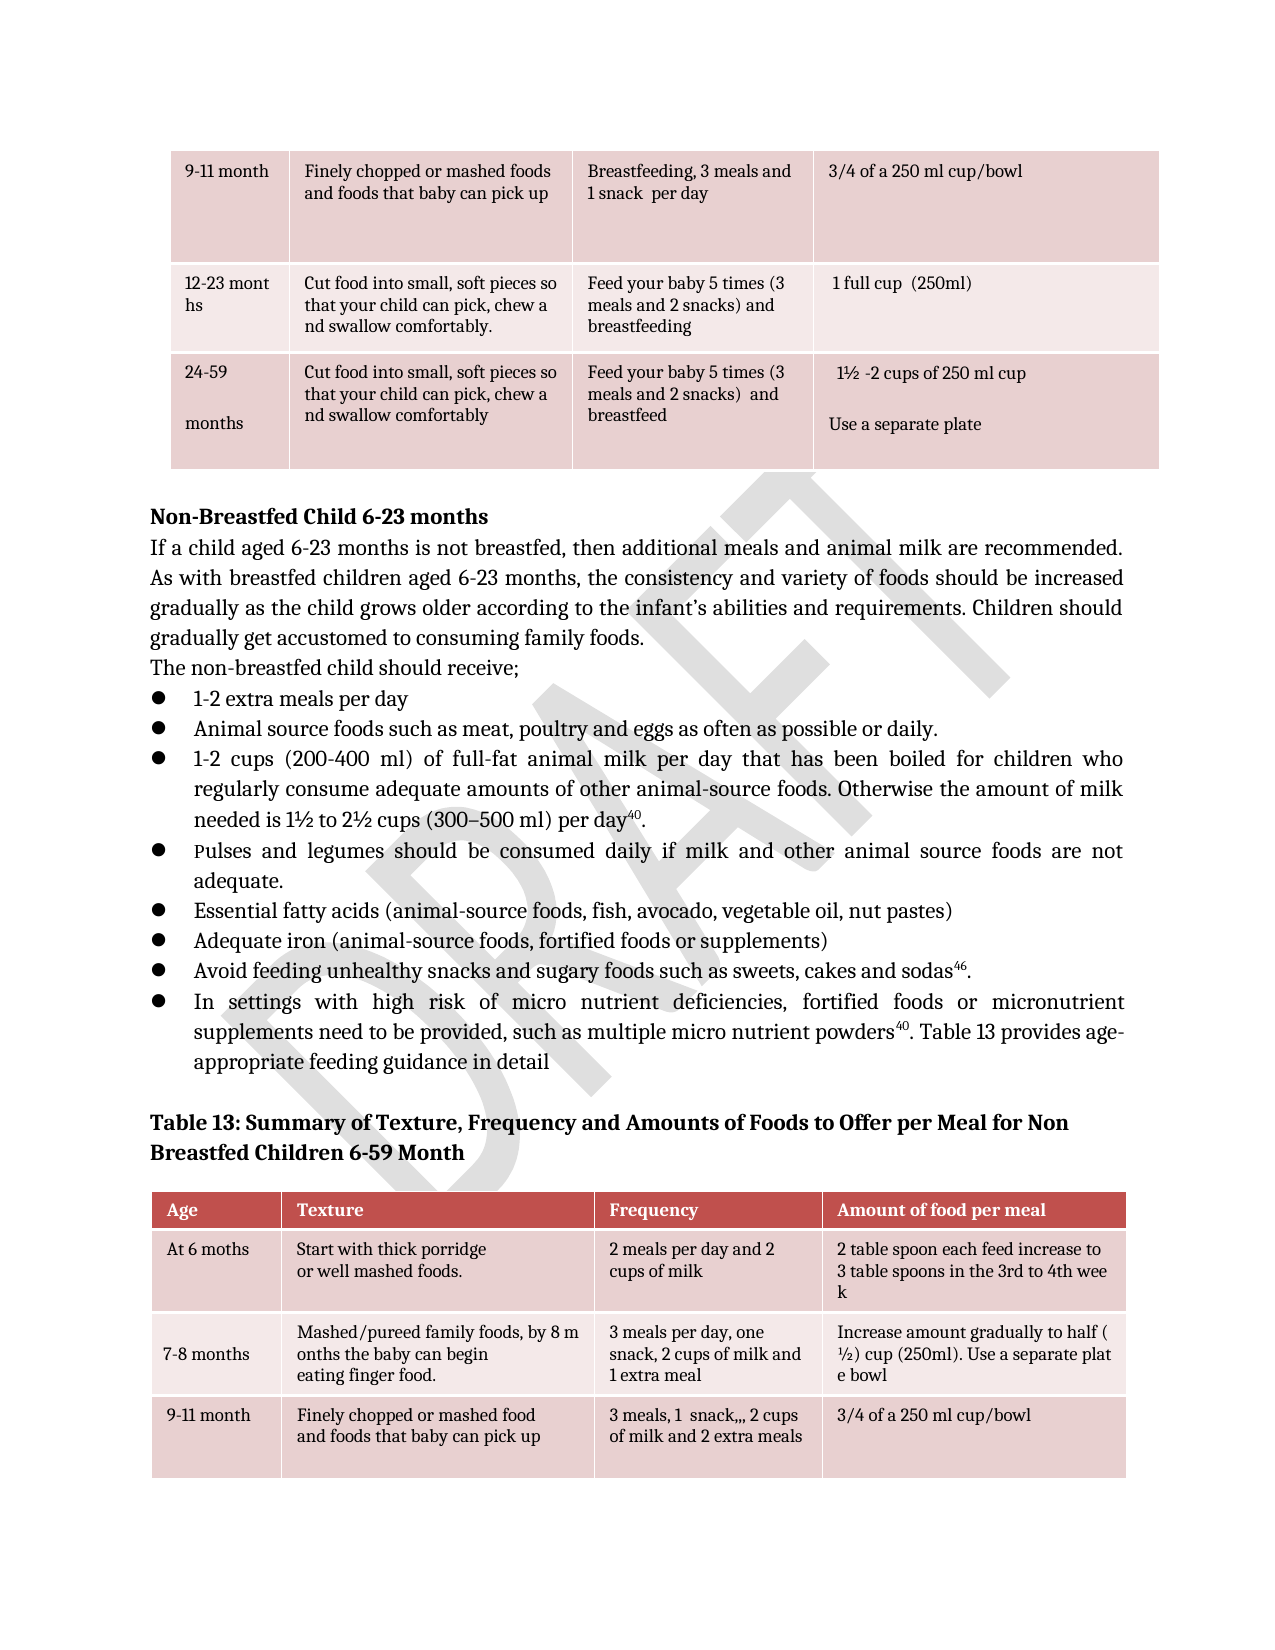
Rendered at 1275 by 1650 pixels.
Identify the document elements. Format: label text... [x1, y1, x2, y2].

table_cell Cut food into small, soft pieces so that your child can pick, chew and swallow comfortably [290, 354, 572, 469]
table_cell Finely chopped or mashed food and foods that baby can pick up [282, 1397, 594, 1478]
text The non-breastfed child should receive; [150, 655, 1125, 682]
list 1-2 extra meals per day [150, 685, 1125, 712]
table_cell Cut food into small, soft pieces so that your child can pick, chew and swallow comfortably. [290, 265, 572, 351]
list 1-2 cups (200-400 ml) of full-fat animal milk per day that has been boiled for children who regularly consume adequate amounts of other animal-source foods. Otherwise the amount of milk needed is 1½ to 2½ cups (300–500 ml) per day40. [150, 746, 1125, 833]
list Avoid feeding unhealthy snacks and sugary foods such as sweets, cakes and sodas46. [150, 958, 1125, 985]
table_cell 9-11 month [171, 151, 289, 262]
table_header Amount of food per meal [823, 1192, 1126, 1228]
list Adequate iron (animal-source foods, fortified foods or supplements) [150, 928, 1125, 954]
table_header Texture [282, 1192, 594, 1228]
table_cell 3/4 of a 250 ml cup/bowl [823, 1397, 1126, 1478]
table_cell Breastfeeding, 3 meals and 1 snack per day [573, 151, 813, 262]
table_cell 3 meals per day, one snack, 2 cups of milk and 1 extra meal [595, 1314, 822, 1394]
table_cell 3/4 of a 250 ml cup/bowl [814, 151, 1159, 262]
table_cell Finely chopped or mashed foodsand foods that baby can pick up [290, 151, 572, 262]
table_cell Mashed/pureed family foods, by 8 months the baby can begin eating finger food. [282, 1314, 594, 1394]
text Non-Breastfed Child 6-23 months [150, 504, 1125, 531]
table_cell Increase amount gradually to half (½) cup (250ml). Use a separate plate bowl [823, 1314, 1126, 1394]
text If a child aged 6-23 months is not breastfed, then additional meals and animal milk are recommended. As with breastfed children aged 6-23 months, the consistency and variety of foods should be increased gradually as the child grows older according to the infant’s abilities and requirements. Children should gradually get accustomed to consuming family foods. [150, 534, 1125, 651]
table_cell Feed your baby 5 times (3 meals and 2 snacks) and breastfeed [573, 354, 813, 469]
list In settings with high risk of micro nutrient deficiencies, fortified foods or micronutrient supplements need to be provided, such as multiple micro nutrient powders40. Table 13 provides age-appropriate feeding guidance in detail [150, 988, 1125, 1075]
table_cell Feed your baby 5 times (3meals and 2 snacks) and breastfeeding [573, 265, 813, 351]
list Pulses and legumes should be consumed daily if milk and other animal source foods are not adequate. [150, 837, 1125, 894]
table_cell 1½ -2 cups of 250 ml cup Use a separate plate [814, 354, 1159, 469]
list Essential fatty acids (animal-source foods, fish, avocado, vegetable oil, nut pastes) [150, 898, 1125, 924]
table_cell 12-23 months [171, 265, 289, 351]
table_cell 9-11 month [152, 1397, 281, 1478]
table_cell At 6 moths [152, 1231, 281, 1311]
table_cell Start with thick porridge or well mashed foods. [282, 1231, 594, 1311]
table_header Frequency [595, 1192, 822, 1228]
table_cell 2 table spoon each feed increase to 3 table spoons in the 3rd to 4th week [823, 1231, 1126, 1311]
list Animal source foods such as meat, poultry and eggs as often as possible or daily. [150, 716, 1125, 742]
table_cell 2 meals per day and 2 cups of milk [595, 1231, 822, 1311]
table_cell 7-8 months [152, 1314, 281, 1394]
table_cell 1 full cup (250ml) [814, 265, 1159, 351]
table_cell 3 meals, 1 snack,,, 2 cups of milk and 2 extra meals [595, 1397, 822, 1478]
table_cell 24-59 months [171, 354, 289, 469]
table_header Age [152, 1192, 281, 1228]
text Table 13: Summary of Texture, Frequency and Amounts of Foods to Offer per Meal for Non Breastfed Children 6-59 Month [150, 1109, 1125, 1166]
